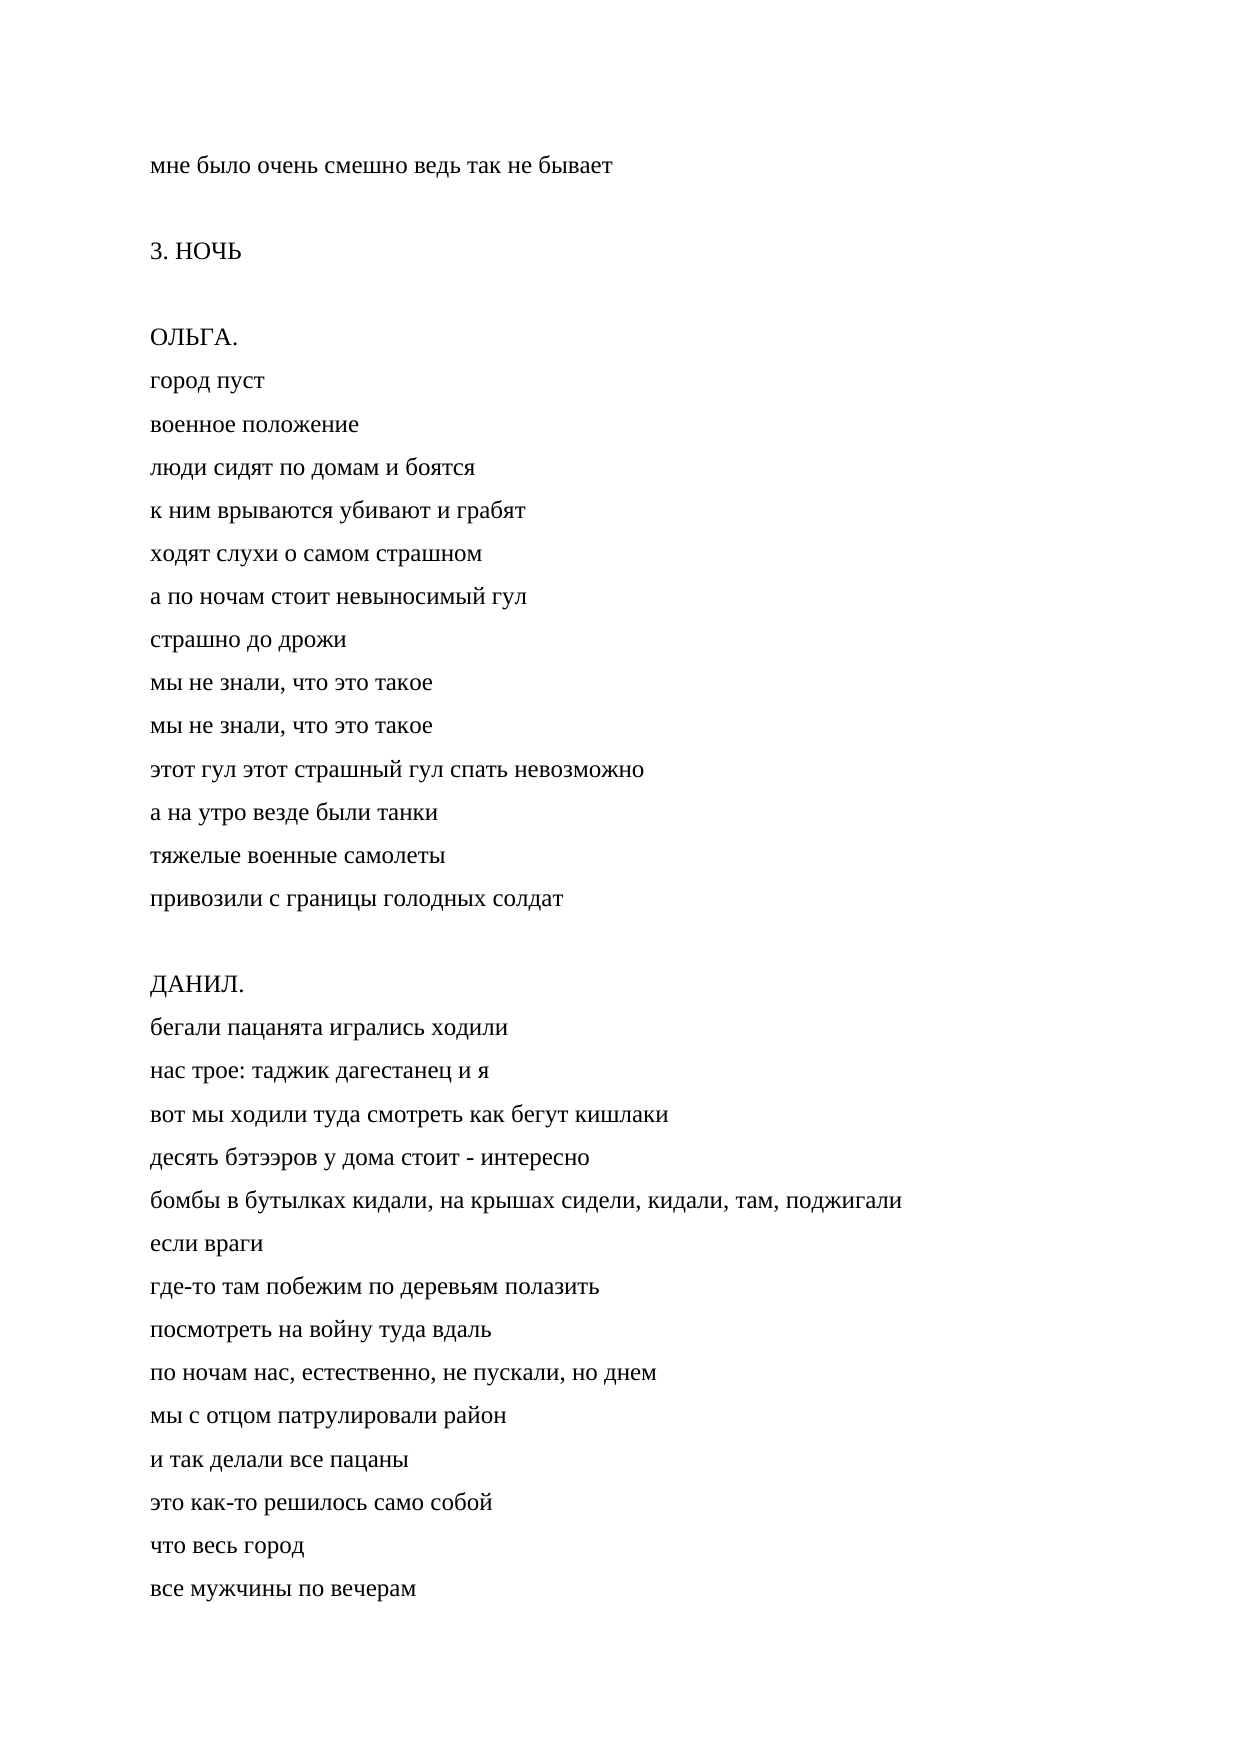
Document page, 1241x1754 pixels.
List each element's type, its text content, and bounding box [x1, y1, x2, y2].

text а на утро везде были танки [150, 797, 1090, 826]
text бомбы в бутылках кидали, на крышах сидели, кидали, там, поджигали [150, 1185, 1090, 1214]
text вот мы ходили туда смотреть как бегут кишлаки [150, 1099, 1090, 1127]
text привозили с границы голодных солдат [150, 883, 1090, 912]
text если враги [150, 1228, 1090, 1257]
text ходят слухи о самом страшном [150, 538, 1090, 567]
text ДАНИЛ. [150, 969, 1090, 998]
text что весь город [150, 1530, 1090, 1559]
text город пуст [150, 366, 1090, 394]
text к ним врываются убивают и грабят [150, 495, 1090, 524]
text десять бэтээров у дома стоит - интересно [150, 1142, 1090, 1171]
text по ночам нас, естественно, не пускали, но днем [150, 1357, 1090, 1386]
text и так делали все пацаны [150, 1444, 1090, 1472]
text тяжелые военные самолеты [150, 840, 1090, 869]
text военное положение [150, 409, 1090, 437]
text это как-то решилось само собой [150, 1487, 1090, 1516]
text где-то там побежим по деревьям полазить [150, 1271, 1090, 1300]
text а по ночам стоит невыносимый гул [150, 581, 1090, 610]
text мне было очень смешно ведь так не бывает [150, 150, 1090, 179]
text нас трое: таджик дагестанец и я [150, 1056, 1090, 1084]
text люди сидят по домам и боятся [150, 452, 1090, 481]
text страшно до дрожи [150, 624, 1090, 653]
text посмотреть на войну туда вдаль [150, 1314, 1090, 1343]
text этот гул этот страшный гул спать невозможно [150, 754, 1090, 782]
text ОЛЬГА. [150, 322, 1090, 351]
text 3. НОЧЬ [150, 236, 1090, 265]
text все мужчины по вечерам [150, 1573, 1090, 1602]
text бегали пацанята игрались ходили [150, 1012, 1090, 1041]
text мы с отцом патрулировали район [150, 1401, 1090, 1429]
text мы не знали, что это такое [150, 667, 1090, 696]
text мы не знали, что это такое [150, 711, 1090, 739]
